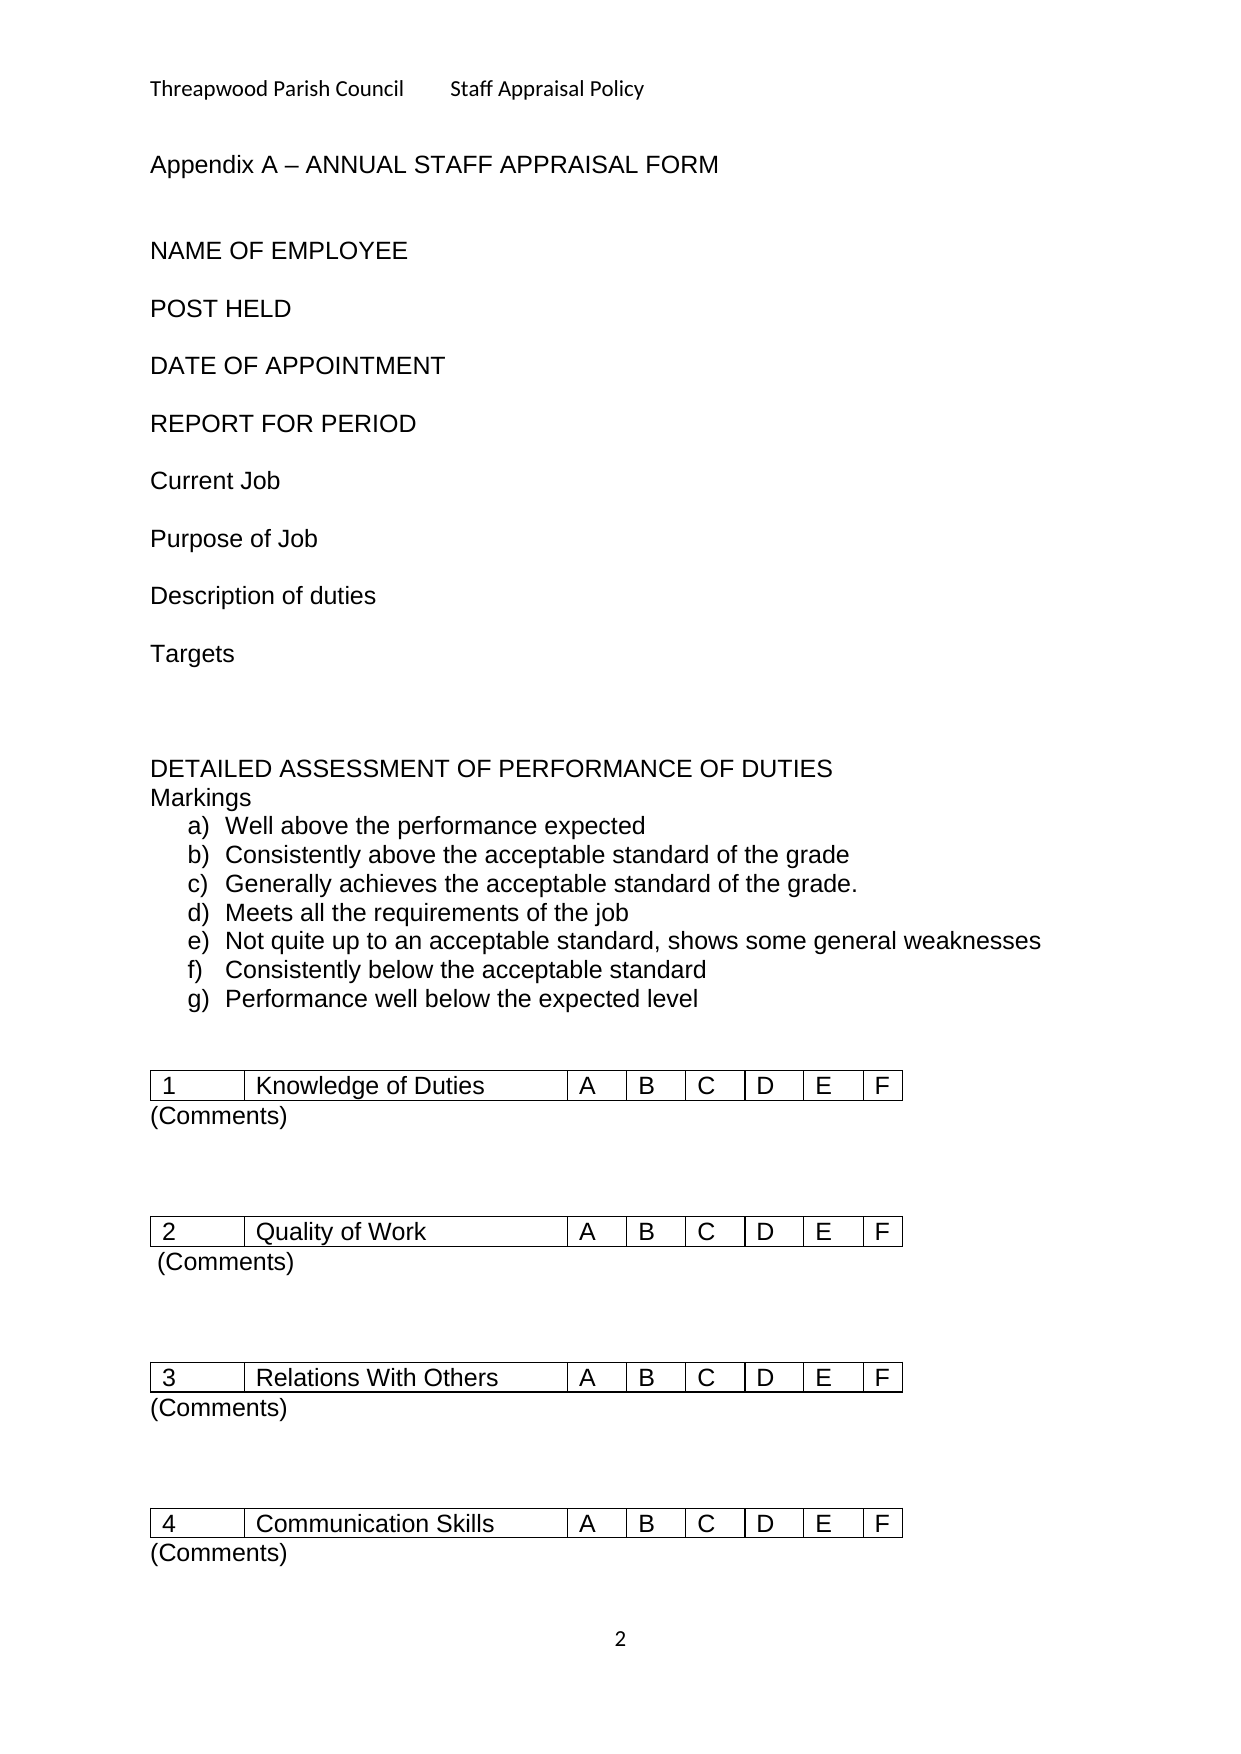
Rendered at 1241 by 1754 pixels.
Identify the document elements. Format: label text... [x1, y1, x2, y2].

table_header D [746, 1363, 803, 1391]
table_header E [804, 1071, 863, 1100]
list Well above the performance expected [187, 811, 1090, 840]
text Targets [150, 639, 1090, 667]
table_header Relations With Others [245, 1363, 567, 1391]
table_header D [746, 1509, 803, 1537]
table_header 3 [151, 1363, 244, 1391]
table_header 1 [151, 1071, 244, 1100]
text REPORT FOR PERIOD [150, 409, 1090, 437]
text NAME OF EMPLOYEE [150, 236, 1090, 265]
table_header C [686, 1509, 744, 1537]
table_header C [686, 1071, 744, 1100]
table_header E [804, 1509, 863, 1537]
text (Comments) [150, 1247, 1090, 1275]
table_header A [568, 1071, 626, 1100]
table_header A [568, 1509, 626, 1537]
text (Comments) [150, 1101, 1090, 1129]
text POST HELD [150, 294, 1090, 322]
table_header B [627, 1071, 685, 1100]
table_header D [746, 1217, 803, 1246]
table_header A [568, 1363, 626, 1391]
table_header F [864, 1509, 902, 1537]
table_header F [864, 1217, 902, 1246]
text Markings [150, 782, 1090, 811]
text DETAILED ASSESSMENT OF PERFORMANCE OF DUTIES [150, 754, 1090, 782]
table_header C [686, 1217, 744, 1246]
table_header B [627, 1217, 685, 1246]
table_header C [686, 1363, 744, 1391]
list Consistently below the acceptable standard [187, 955, 1090, 984]
list Not quite up to an acceptable standard, shows some general weaknesses [187, 926, 1090, 955]
table_header E [804, 1363, 863, 1391]
list Generally achieves the acceptable standard of the grade. [187, 869, 1090, 897]
list Consistently above the acceptable standard of the grade [187, 840, 1090, 869]
text Current Job [150, 466, 1090, 495]
table_header F [864, 1363, 902, 1391]
table_header F [864, 1071, 902, 1100]
table_header Communication Skills [245, 1509, 567, 1537]
table_header B [627, 1363, 685, 1391]
table_header 4 [151, 1509, 244, 1537]
text DATE OF APPOINTMENT [150, 351, 1090, 380]
text Purpose of Job [150, 524, 1090, 552]
list Meets all the requirements of the job [187, 897, 1090, 926]
table_header 2 [151, 1217, 244, 1246]
table_header B [627, 1509, 685, 1537]
text Appendix A – ANNUAL STAFF APPRAISAL FORM [150, 150, 1090, 179]
table_header E [804, 1217, 863, 1246]
table_header Knowledge of Duties [245, 1071, 567, 1100]
table_header A [568, 1217, 626, 1246]
list Performance well below the expected level [187, 984, 1090, 1012]
table_header Quality of Work [245, 1217, 567, 1246]
text (Comments) [150, 1392, 1090, 1421]
text (Comments) [150, 1538, 1090, 1567]
table_header D [746, 1071, 803, 1100]
text Description of duties [150, 581, 1090, 610]
